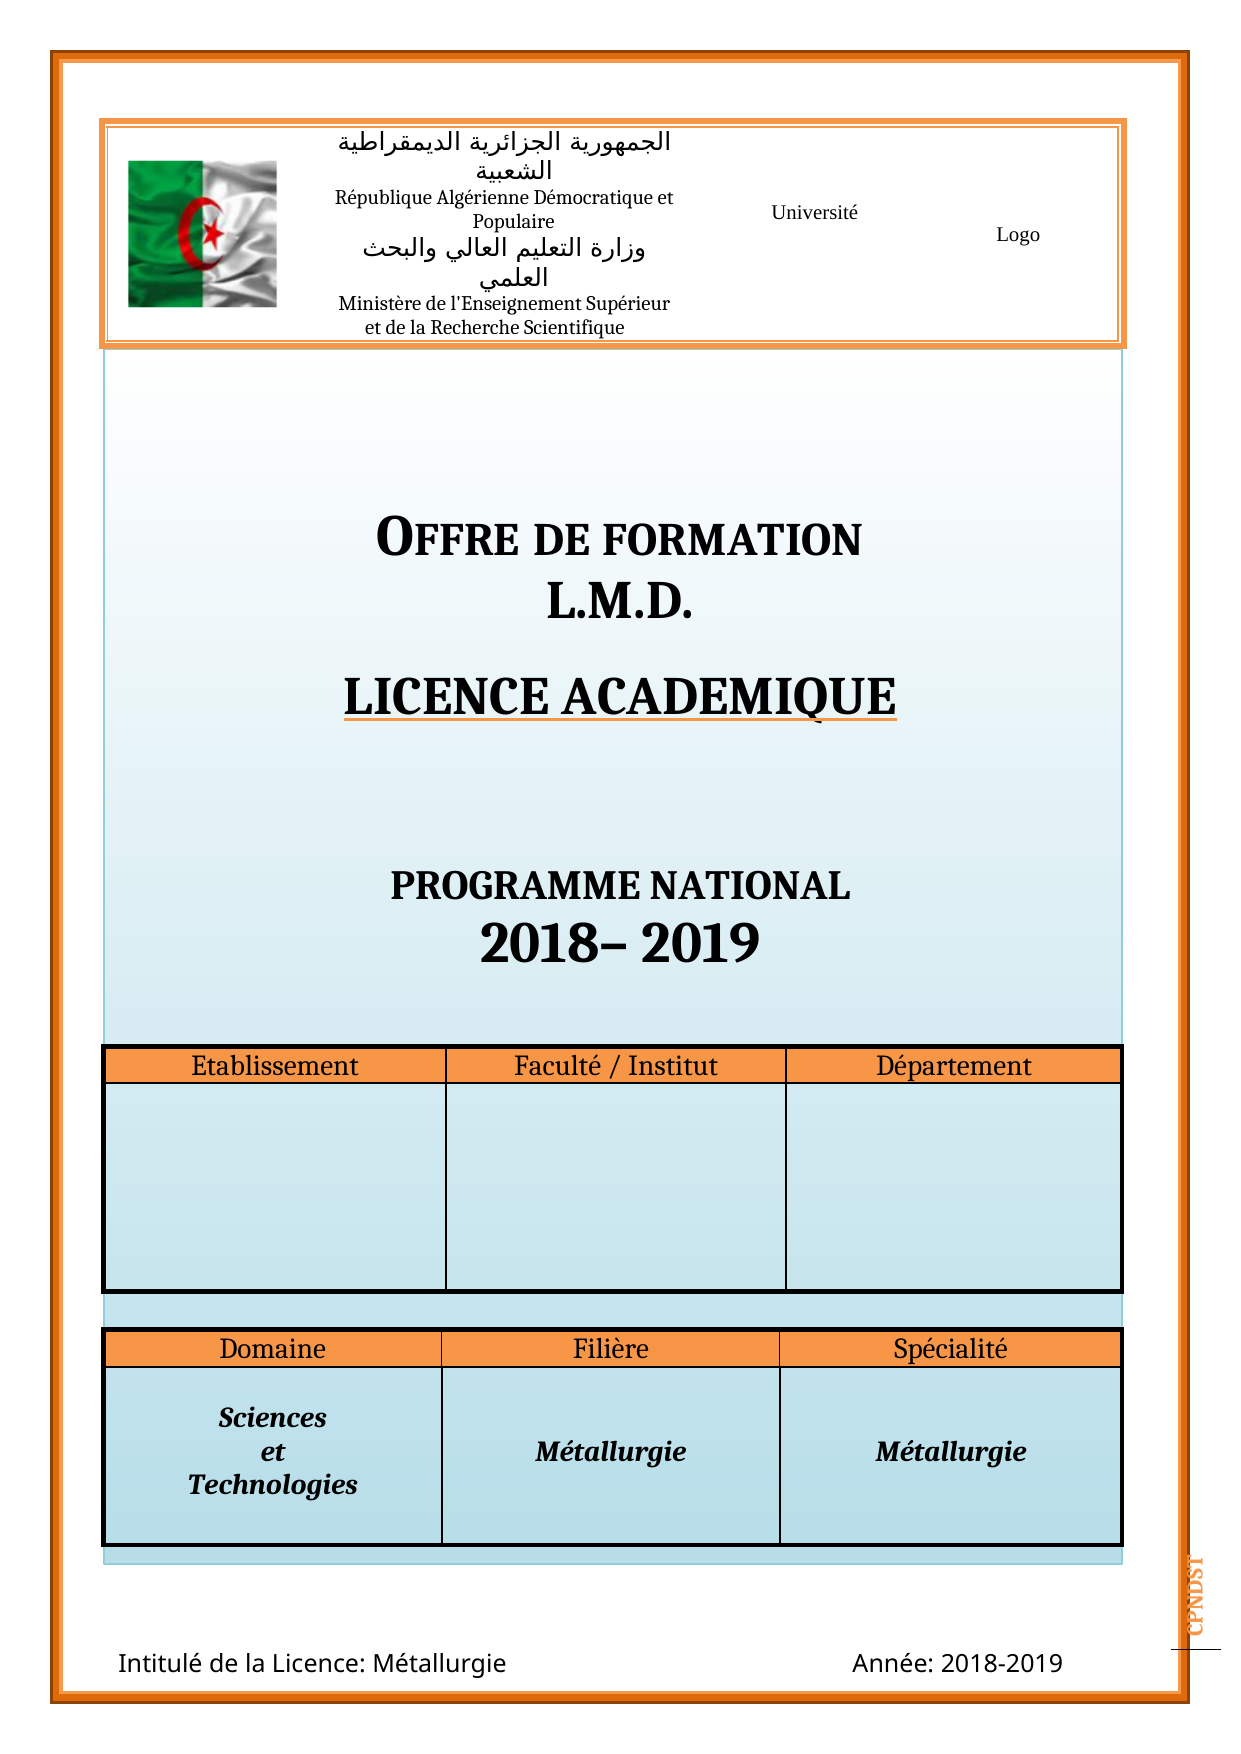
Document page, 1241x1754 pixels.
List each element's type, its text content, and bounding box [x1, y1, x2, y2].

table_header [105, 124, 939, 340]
subtitle L.M.D. [118, 570, 1122, 632]
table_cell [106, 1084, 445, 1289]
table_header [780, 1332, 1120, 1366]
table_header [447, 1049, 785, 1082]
title 2018– 2019 [118, 910, 1122, 977]
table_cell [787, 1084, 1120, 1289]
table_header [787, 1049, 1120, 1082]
subtitle LICENCE ACADEMIQUE [118, 666, 1122, 728]
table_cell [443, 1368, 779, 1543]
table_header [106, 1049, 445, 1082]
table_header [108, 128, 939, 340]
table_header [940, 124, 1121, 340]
title PROGRAMME NATIONAL [118, 862, 1122, 910]
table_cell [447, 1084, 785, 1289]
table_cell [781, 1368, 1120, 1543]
picture [122, 157, 281, 310]
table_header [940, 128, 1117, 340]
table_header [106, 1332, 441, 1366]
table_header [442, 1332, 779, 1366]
title Offre de formation [118, 503, 1122, 570]
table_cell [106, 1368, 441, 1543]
